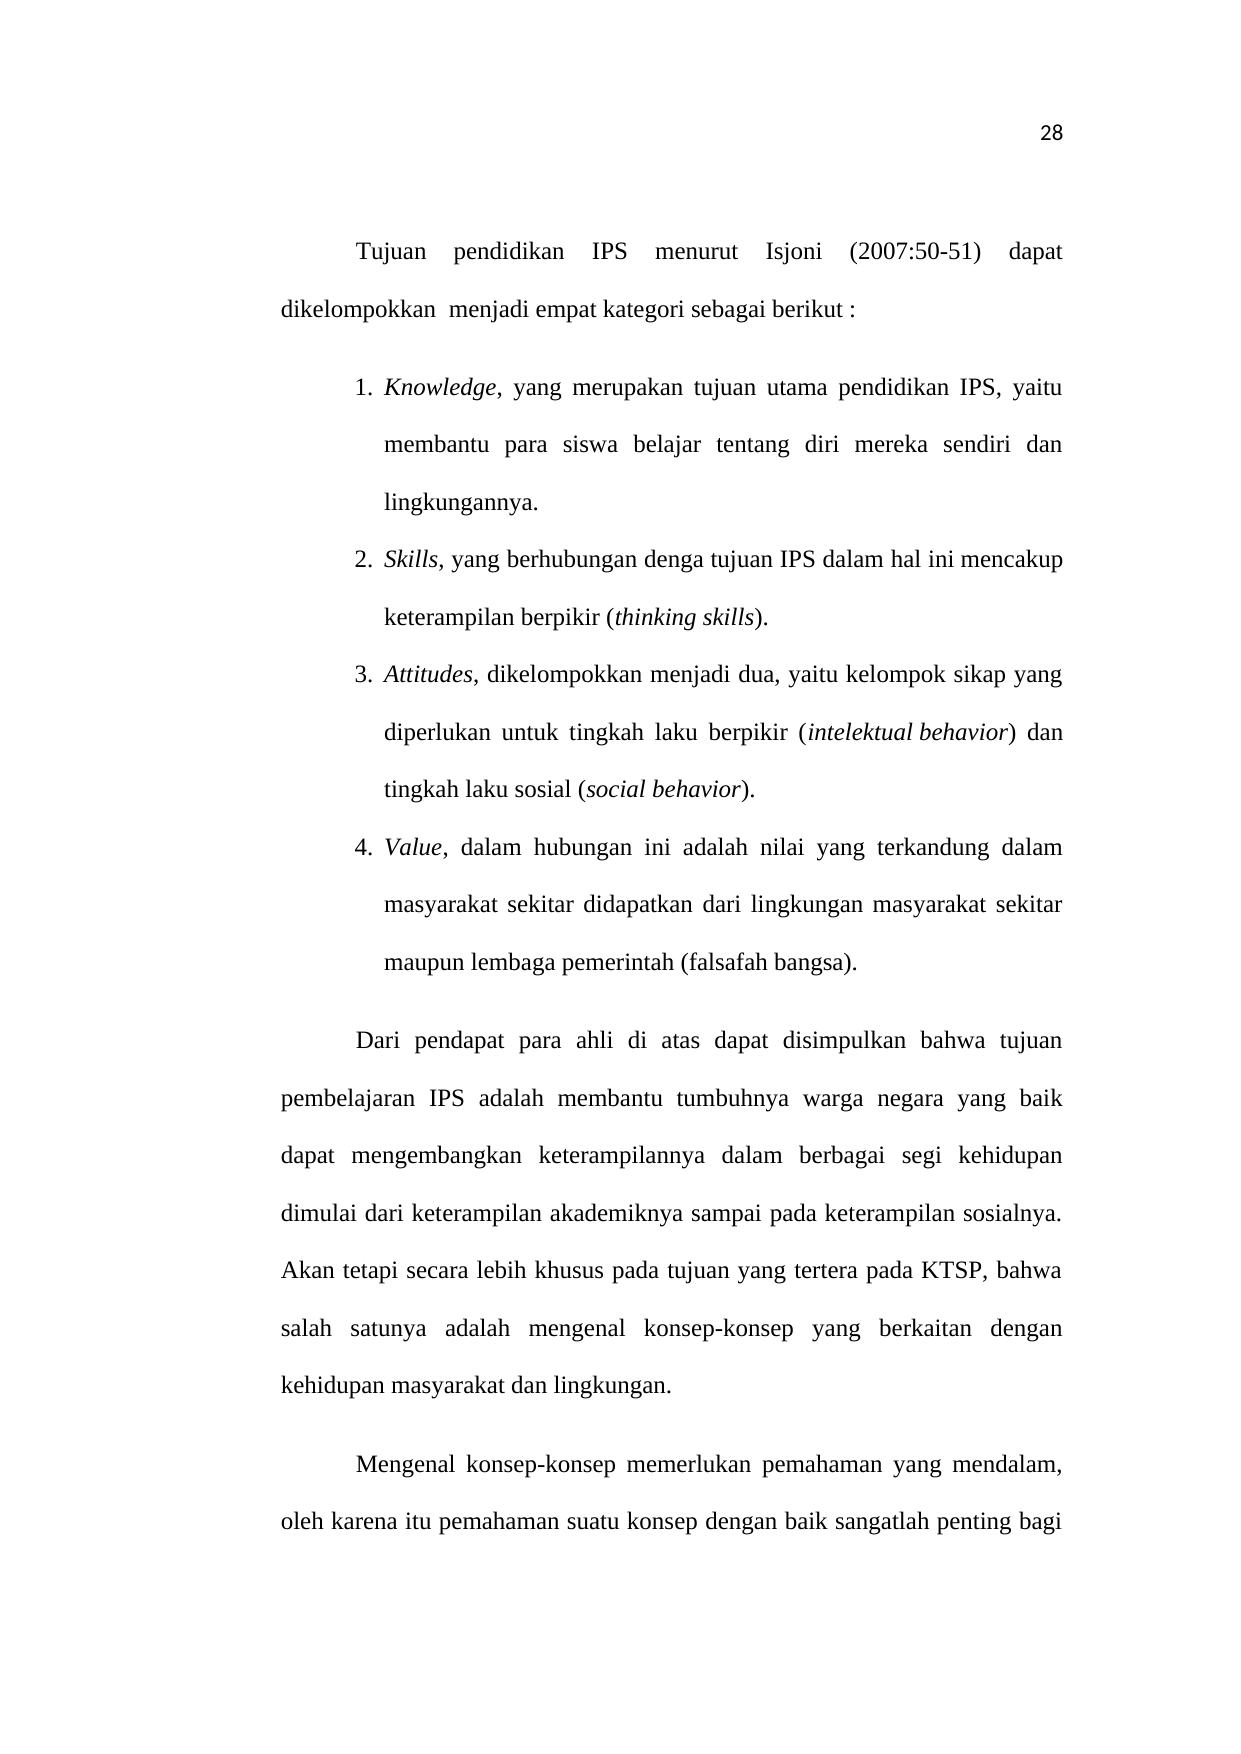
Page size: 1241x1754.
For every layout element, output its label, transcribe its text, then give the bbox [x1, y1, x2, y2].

text Dari pendapat para ahli di atas dapat disimpulkan bahwa tujuan pembelajaran IPS adalah membantu tumbuhnya warga negara yang baik dapat mengembangkan keterampilannya dalam berbagai segi kehidupan dimulai dari keterampilan akademiknya sampai pada keterampilan sosialnya. Akan tetapi secara lebih khusus pada tujuan yang tertera pada KTSP, bahwa salah satunya adalah mengenal konsep-konsep yang berkaitan dengan kehidupan masyarakat dan lingkungan. [281, 1025, 1063, 1399]
list Value, dalam hubungan ini adalah nilai yang terkandung dalam masyarakat sekitar didapatkan dari lingkungan masyarakat sekitar maupun lembaga pemerintah (falsafah bangsa). [354, 832, 1063, 976]
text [281, 1449, 1063, 1535]
text Tujuan pendidikan IPS menurut Isjoni (2007:50-51) dapat dikelompokkan menjadi empat kategori sebagai berikut : [281, 236, 1063, 322]
list Attitudes, dikelompokkan menjadi dua, yaitu kelompok sikap yang diperlukan untuk tingkah laku berpikir (intelektual behavior) dan tingkah laku sosial (social behavior). [354, 659, 1063, 803]
list Skills, yang berhubungan denga tujuan IPS dalam hal ini mencakup keterampilan berpikir (thinking skills). [354, 544, 1063, 631]
list Knowledge, yang merupakan tujuan utama pendidikan IPS, yaitu membantu para siswa belajar tentang diri mereka sendiri dan lingkungannya. [354, 372, 1063, 516]
